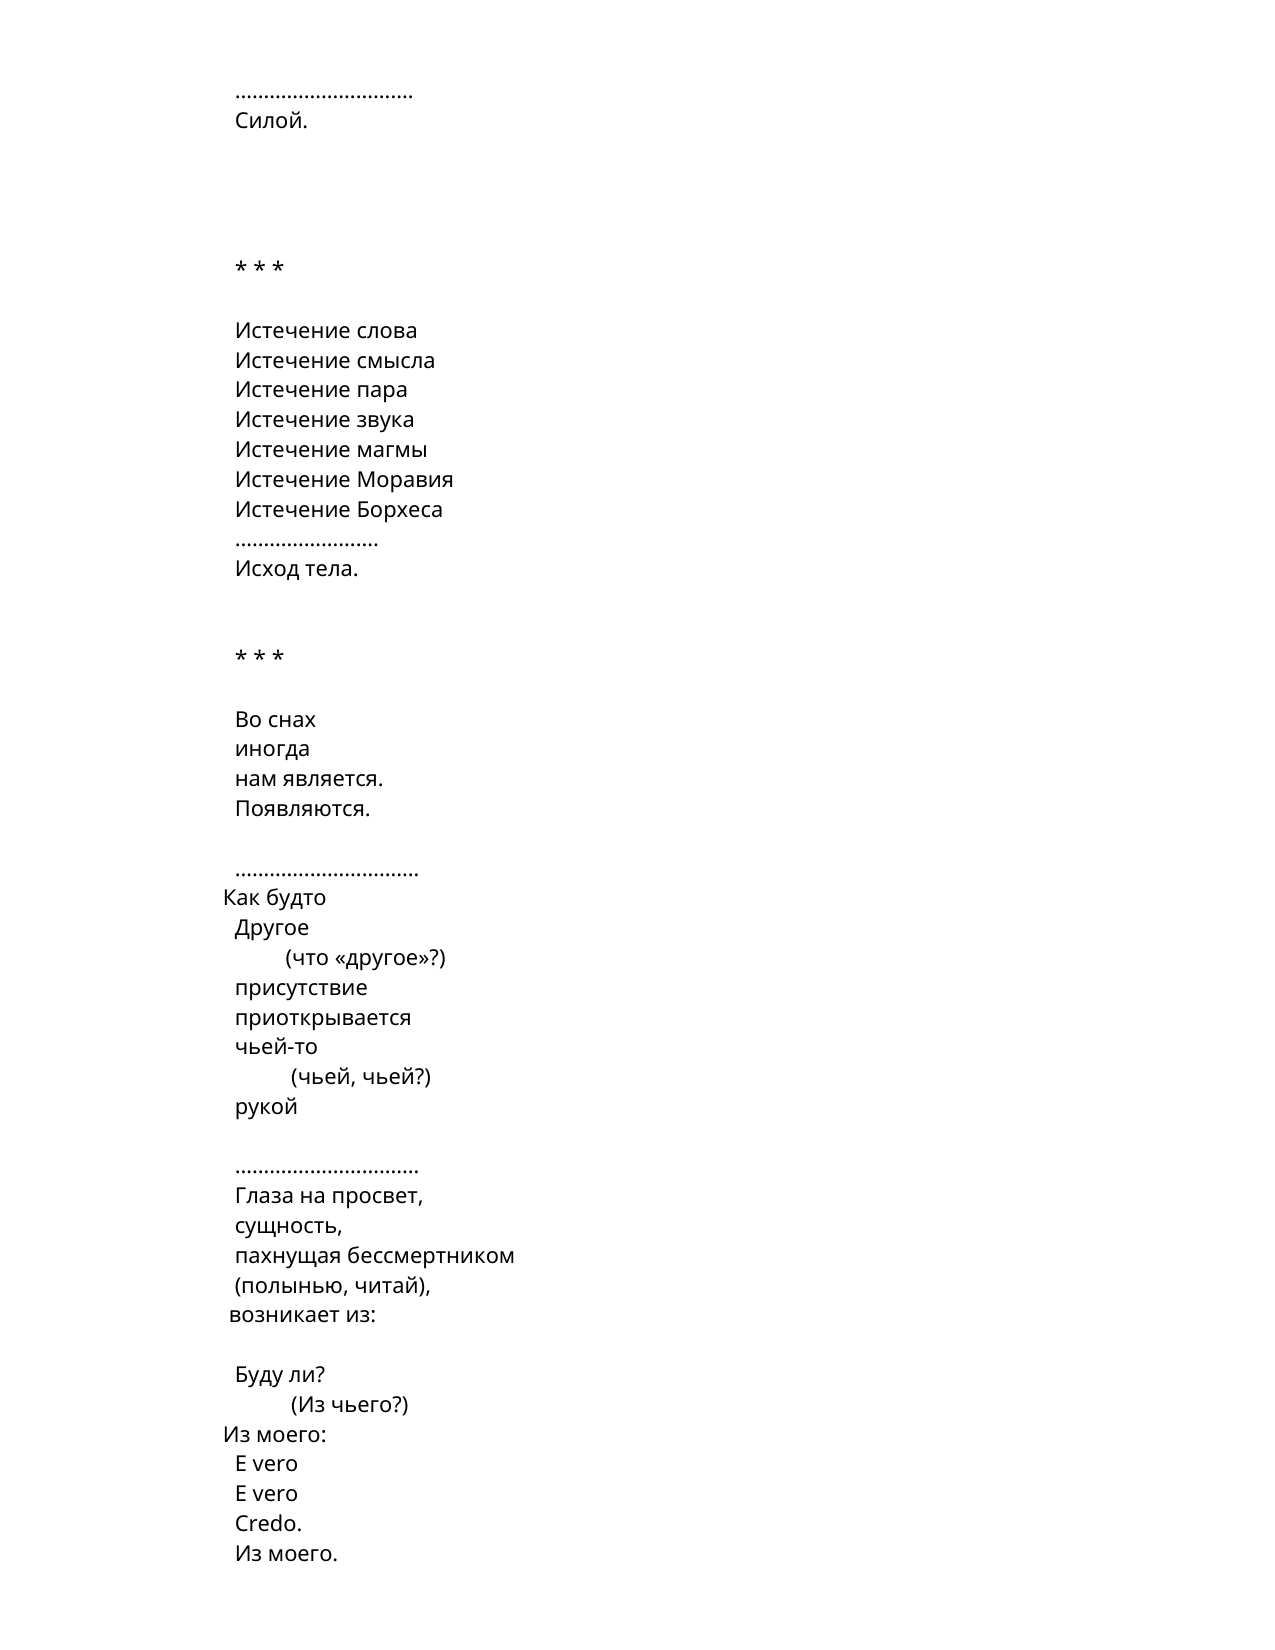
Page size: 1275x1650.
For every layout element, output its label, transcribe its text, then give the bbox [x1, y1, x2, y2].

text Другое [234, 912, 1200, 942]
text * * * [234, 254, 1200, 285]
text Истечение магмы [234, 434, 1200, 464]
text Credo. [234, 1508, 1200, 1538]
text Истечение пара [234, 374, 1200, 404]
text Буду ли? [234, 1359, 1200, 1389]
text Истечение слова [234, 315, 1200, 344]
text присутствие [234, 972, 1200, 1001]
text * * * [234, 642, 1200, 674]
text Как будто [75, 882, 1200, 912]
text пахнущая бессмертником [234, 1240, 1200, 1269]
text Глаза на просвет, [234, 1180, 1200, 1210]
text Во снах [234, 703, 1200, 733]
text Истечение Борхеса [234, 493, 1200, 523]
text Из моего: [75, 1418, 1200, 1448]
text E vero [234, 1448, 1200, 1478]
text возникает из: [75, 1299, 1200, 1329]
text ………….…………….… [234, 852, 1200, 882]
text (полынью, читай), [234, 1269, 1200, 1299]
text Силой. [234, 105, 1200, 134]
text (что «другое»?) [75, 942, 1200, 972]
text (чьей, чьей?) [75, 1061, 1200, 1091]
text Появляются. [234, 793, 1200, 823]
text Истечение звука [234, 404, 1200, 434]
text чьей-то [234, 1031, 1200, 1061]
text Исход тела. [234, 553, 1200, 583]
text иногда [234, 733, 1200, 763]
text Истечение Моравия [234, 464, 1200, 493]
text нам является. [234, 763, 1200, 793]
text сущность, [234, 1210, 1200, 1240]
text ……………………….… [234, 75, 1200, 105]
text рукой [234, 1091, 1200, 1121]
text ………….…………….… [234, 1150, 1200, 1180]
text E vero [234, 1478, 1200, 1508]
text Из моего. [234, 1538, 1200, 1567]
text приоткрывается [234, 1001, 1200, 1031]
text ……………………. [234, 523, 1200, 553]
text Истечение смысла [234, 344, 1200, 374]
text (Из чьего?) [75, 1389, 1200, 1418]
